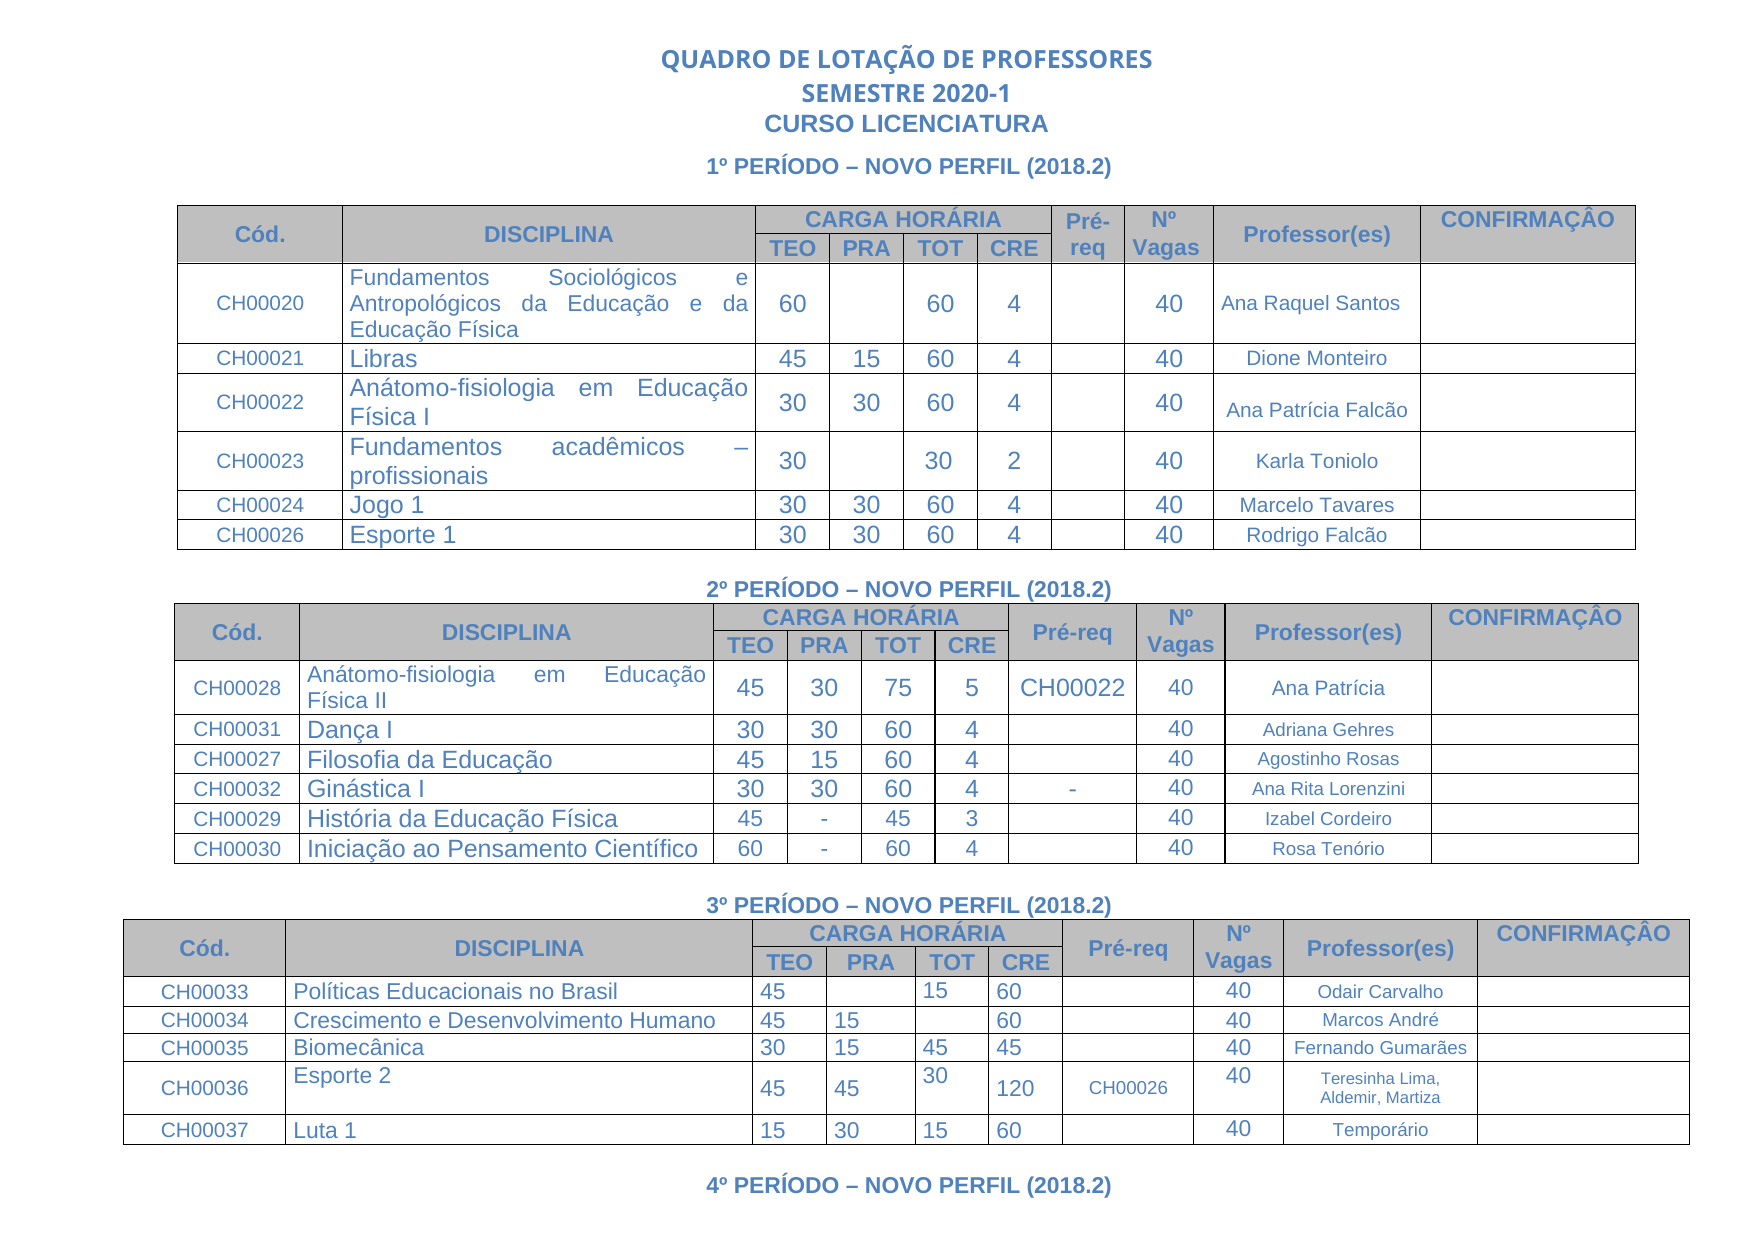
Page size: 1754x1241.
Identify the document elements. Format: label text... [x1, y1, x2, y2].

table_cell [1421, 233, 1635, 262]
table_cell 60 [989, 977, 1062, 1006]
table_cell CH00031 [175, 715, 299, 743]
table_cell 30 [756, 432, 829, 489]
table_cell - [1009, 774, 1136, 803]
table_cell Fundamentos Sociológicos e Antropológicos da Educação e da Educação Física [343, 264, 755, 343]
table_cell CH00022 [1009, 661, 1136, 714]
table_cell 60 [989, 1007, 1062, 1033]
table_cell 4 [936, 774, 1008, 803]
table_cell Dione Monteiro [1214, 344, 1420, 372]
table_cell 40 [1125, 520, 1213, 549]
table_cell 60 [756, 264, 829, 343]
table_cell 45 [753, 1062, 826, 1114]
table_cell 40 [1137, 715, 1224, 743]
table_cell 40 [1137, 804, 1224, 833]
table_cell 40 [1125, 432, 1213, 489]
table_cell [1432, 804, 1638, 833]
table_cell [1009, 834, 1136, 863]
table_cell 30 [827, 1115, 915, 1144]
table_cell Marcelo Tavares [1214, 491, 1420, 519]
table_cell [830, 432, 903, 489]
table_cell CH00035 [124, 1034, 285, 1061]
table_cell [1421, 374, 1635, 431]
table_cell Luta 1 [286, 1115, 752, 1144]
table_cell [1063, 977, 1193, 1006]
table_header Nº [1194, 920, 1283, 946]
table_cell [1063, 1034, 1193, 1061]
table_cell Ana Patrícia Falcão [1214, 374, 1420, 431]
table_cell - [788, 804, 861, 833]
table_cell História da Educação Física [300, 804, 713, 833]
table_cell 60 [862, 774, 934, 803]
table_cell - [788, 834, 861, 863]
table_header DISCIPLINA [300, 604, 713, 660]
table_cell 45 [753, 1007, 826, 1033]
table_header CARGA HORÁRIA [714, 604, 1008, 630]
text SEMESTRE 2020-1 [118, 75, 1695, 109]
table_cell Rodrigo Falcão [1214, 520, 1420, 549]
table_cell 45 [756, 344, 829, 372]
table_cell 4 [978, 264, 1051, 343]
table_cell 15 [827, 1034, 915, 1061]
text QUADRO DE LOTAÇÃO DE PROFESSORES [118, 41, 1695, 75]
table_cell Crescimento e Desenvolvimento Humano [286, 1007, 752, 1033]
table_header DISCIPLINA [343, 206, 755, 262]
table_cell 3 [936, 804, 1008, 833]
table_cell 30 [753, 1034, 826, 1061]
table_header Professor(es) [1214, 206, 1420, 262]
table_cell CH00036 [124, 1062, 285, 1114]
table_cell 60 [862, 745, 934, 773]
text 3º PERÍODO – NOVO PERFIL (2018.2) [123, 892, 1695, 919]
table_cell 40 [1125, 344, 1213, 372]
table_header Professor(es) [1226, 604, 1431, 660]
table_cell [1009, 715, 1136, 743]
table_cell 30 [788, 715, 861, 743]
table_cell PRA [830, 234, 903, 262]
table_cell 4 [936, 834, 1008, 863]
table_cell Izabel Cordeiro [1226, 804, 1431, 833]
table_cell Ginástica I [300, 774, 713, 803]
table_cell 40 [1194, 1062, 1283, 1114]
table_cell [1432, 715, 1638, 743]
table_cell [1421, 432, 1635, 489]
table_cell 40 [1194, 1007, 1283, 1033]
table_cell [1052, 520, 1124, 549]
table_cell [1052, 432, 1124, 489]
table_cell [1421, 491, 1635, 519]
table_cell [1063, 1007, 1193, 1033]
table_cell 30 [830, 491, 903, 519]
table_cell [1052, 491, 1124, 519]
table_cell 30 [788, 774, 861, 803]
table_cell [1052, 374, 1124, 431]
table_cell 45 [714, 745, 787, 773]
table_cell 45 [989, 1034, 1062, 1061]
table_cell CH00032 [175, 774, 299, 803]
table_cell [1421, 344, 1635, 372]
table_cell Dança I [300, 715, 713, 743]
table_cell [1478, 1034, 1689, 1061]
table_cell 4 [936, 745, 1008, 773]
table_cell CH00022 [178, 374, 342, 431]
table_cell 30 [714, 715, 787, 743]
table_cell PRA [788, 631, 861, 660]
table_cell Esporte 1 [343, 520, 755, 549]
table_cell [1478, 1062, 1689, 1114]
table_cell CH00028 [175, 661, 299, 714]
table_cell 40 [1137, 834, 1224, 863]
table_cell CRE [936, 631, 1008, 660]
table_cell Fernando Gumarães [1284, 1034, 1477, 1061]
table_cell Vagas [1194, 946, 1283, 976]
table_cell 15 [827, 1007, 915, 1033]
table_cell 4 [936, 715, 1008, 743]
table_cell [1432, 745, 1638, 773]
table_cell 30 [714, 774, 787, 803]
table_cell Odair Carvalho [1284, 977, 1477, 1006]
table_cell [1063, 1115, 1193, 1144]
table_cell Teresinha Lima, Aldemir, Martiza [1284, 1062, 1477, 1114]
table_cell 15 [916, 977, 988, 1006]
table_cell [916, 1007, 988, 1033]
table_cell CH00021 [178, 344, 342, 372]
table_cell TOT [916, 947, 988, 976]
table_cell Anátomo-fisiologia em Educação Física II [300, 661, 713, 714]
table_cell TEO [756, 234, 829, 262]
table_header CARGA HORÁRIA [753, 920, 1062, 946]
table_cell Ana Rita Lorenzini [1226, 774, 1431, 803]
table_header Pré-req [1009, 604, 1136, 660]
table_cell CH00026 [1063, 1062, 1193, 1114]
table_cell Rosa Tenório [1226, 834, 1431, 863]
table_header Nº [1125, 206, 1213, 233]
table_cell 30 [756, 374, 829, 431]
table_cell 4 [978, 491, 1051, 519]
table_cell 75 [862, 661, 934, 714]
table_cell CH00023 [178, 432, 342, 489]
table_cell 60 [989, 1115, 1062, 1144]
table_cell [1009, 804, 1136, 833]
table_cell Agostinho Rosas [1226, 745, 1431, 773]
table_cell CH00033 [124, 977, 285, 1006]
table_cell Ana Patrícia [1226, 661, 1431, 714]
table_cell CH00037 [124, 1115, 285, 1144]
table_cell 4 [978, 374, 1051, 431]
table_cell 30 [830, 374, 903, 431]
table_cell 40 [1194, 1115, 1283, 1144]
table_cell CH00029 [175, 804, 299, 833]
table_cell 40 [1137, 661, 1224, 714]
table_cell [1478, 946, 1689, 976]
table_cell 15 [788, 745, 861, 773]
table_cell 30 [788, 661, 861, 714]
table_header Cód. [178, 206, 342, 262]
table_cell 120 [989, 1062, 1062, 1114]
table_cell 45 [862, 804, 934, 833]
table_header DISCIPLINA [286, 920, 752, 976]
table_cell [1421, 264, 1635, 343]
table_cell CH00034 [124, 1007, 285, 1033]
table_cell [1432, 774, 1638, 803]
table_cell 45 [916, 1034, 988, 1061]
table_cell Fundamentos acadêmicos – profissionais [343, 432, 755, 489]
table_cell CRE [978, 234, 1051, 262]
table_cell TEO [753, 947, 826, 976]
table_cell 40 [1125, 374, 1213, 431]
table_cell 4 [978, 344, 1051, 372]
table_cell 45 [827, 1062, 915, 1114]
table_cell [1432, 834, 1638, 863]
table_cell Karla Toniolo [1214, 432, 1420, 489]
table_header CONFIRMAÇÂO [1478, 920, 1689, 946]
text 1º PERÍODO – NOVO PERFIL (2018.2) [123, 153, 1695, 179]
table_cell [827, 977, 915, 1006]
table_cell 60 [904, 491, 977, 519]
table_cell 60 [904, 264, 977, 343]
table_cell CH00030 [175, 834, 299, 863]
text 4º PERÍODO – NOVO PERFIL (2018.2) [123, 1172, 1695, 1198]
table_cell Esporte 2 [286, 1062, 752, 1114]
table_cell 60 [904, 520, 977, 549]
table_cell [1421, 520, 1635, 549]
text 2º PERÍODO – NOVO PERFIL (2018.2) [123, 576, 1695, 603]
table_cell [1478, 1007, 1689, 1033]
table_cell 2 [978, 432, 1051, 489]
table_cell 40 [1137, 745, 1224, 773]
table_cell Políticas Educacionais no Brasil [286, 977, 752, 1006]
table_cell PRA [827, 947, 915, 976]
table_cell 40 [1137, 774, 1224, 803]
table_cell [1478, 1115, 1689, 1144]
table_cell 40 [1194, 977, 1283, 1006]
table_cell 40 [1125, 264, 1213, 343]
table_cell Libras [343, 344, 755, 372]
table_cell 15 [830, 344, 903, 372]
table_cell [1052, 344, 1124, 372]
table_header CONFIRMAÇÂO [1421, 206, 1635, 233]
table_cell [1432, 630, 1638, 660]
table_cell Iniciação ao Pensamento Científico [300, 834, 713, 863]
table_cell [1432, 661, 1638, 714]
table_header Nº [1137, 604, 1224, 630]
table_cell CRE [989, 947, 1062, 976]
table_cell Vagas [1125, 233, 1213, 262]
table_cell 60 [714, 834, 787, 863]
table_cell 60 [862, 715, 934, 743]
table_cell 4 [978, 520, 1051, 549]
table_cell Temporário [1284, 1115, 1477, 1144]
table_cell TOT [904, 234, 977, 262]
table_cell 30 [756, 520, 829, 549]
table_cell TOT [862, 631, 934, 660]
table_cell Vagas [1137, 630, 1224, 660]
table_cell TEO [714, 631, 787, 660]
table_cell 15 [753, 1115, 826, 1144]
table_cell [1478, 977, 1689, 1006]
table_cell 60 [862, 834, 934, 863]
table_header CARGA HORÁRIA [756, 206, 1051, 233]
table_cell 30 [916, 1062, 988, 1114]
table_header Pré-req [1052, 206, 1124, 262]
table_cell Marcos André [1284, 1007, 1477, 1033]
table_cell Jogo 1 [343, 491, 755, 519]
table_header Cód. [175, 604, 299, 660]
table_cell 40 [1194, 1034, 1283, 1061]
table_cell CH00024 [178, 491, 342, 519]
table_cell Filosofia da Educação [300, 745, 713, 773]
table_cell 30 [756, 491, 829, 519]
table_cell [1052, 264, 1124, 343]
table_cell 15 [916, 1115, 988, 1144]
table_cell Anátomo-fisiologia em Educação Física I [343, 374, 755, 431]
table_header Pré-req [1063, 920, 1193, 976]
table_cell [1009, 745, 1136, 773]
table_cell 60 [904, 344, 977, 372]
table_cell 45 [714, 804, 787, 833]
text CURSO LICENCIATURA [118, 109, 1695, 138]
table_cell Adriana Gehres [1226, 715, 1431, 743]
table_cell 5 [936, 661, 1008, 714]
table_cell 30 [904, 432, 977, 489]
table_cell 30 [830, 520, 903, 549]
table_cell 45 [714, 661, 787, 714]
table_cell CH00026 [178, 520, 342, 549]
table_header Professor(es) [1284, 920, 1477, 976]
table_header Cód. [124, 920, 285, 976]
table_cell CH00027 [175, 745, 299, 773]
table_cell 60 [904, 374, 977, 431]
table_cell Biomecânica [286, 1034, 752, 1061]
table_cell CH00020 [178, 264, 342, 343]
table_cell [830, 264, 903, 343]
table_cell Ana Raquel Santos [1214, 264, 1420, 343]
table_header CONFIRMAÇÂO [1432, 604, 1638, 630]
table_cell 40 [1125, 491, 1213, 519]
table_cell 45 [753, 977, 826, 1006]
